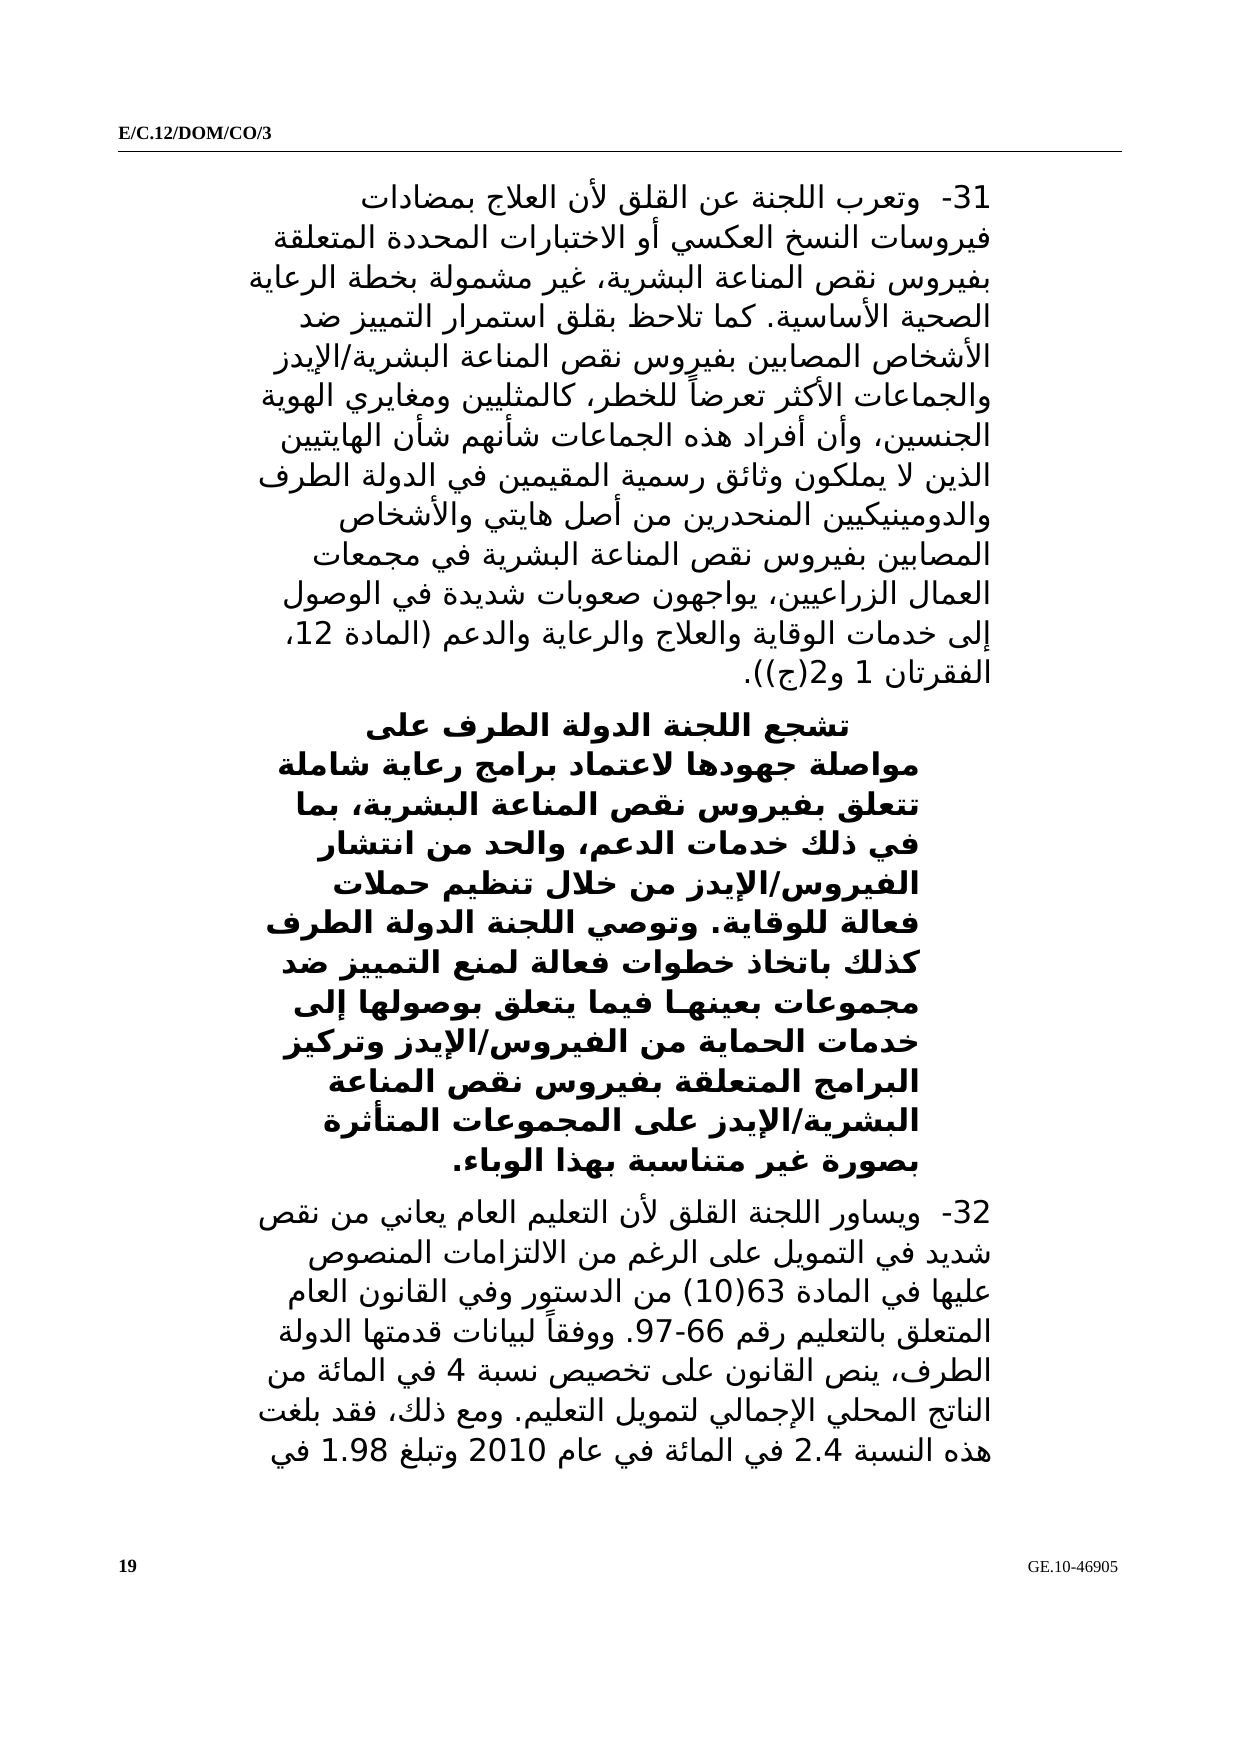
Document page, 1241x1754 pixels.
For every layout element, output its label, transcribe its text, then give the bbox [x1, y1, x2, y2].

text تشجع اللجنة الدولة الطرف على مواصلة جهودها لاعتماد برامج رعاية شاملة تتعلق بفيروس نقص المناعة البشرية، بما في ذلك خدمات الدعم، والحد من انتشار الفيروس/الإيدز من خلال تنظيم حملات فعالة للوقاية. وتوصي اللجنة الدولة الطرف كذلك باتخاذ خطوات فعالة لمنع التمييز ضد مجموعات بعينهـا فيما يتعلق بوصولها إلى خدمات الحماية من الفيروس/الإيدز وتركيز البرامج المتعلقة بفيروس نقص المناعة البشرية/الإيدز على المجموعات المتأثرة بصورة غير متناسبة بهذا الوباء. [248, 704, 920, 1179]
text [248, 1192, 992, 1469]
text 31- وتعرب اللجنة عن القلق لأن العلاج بمضادات فيروسات النسخ العكسي أو الاختبارات المحددة المتعلقة بفيروس نقص المناعة البشرية، غير مشمولة بخطة الرعاية الصحية الأساسية. كما تلاحظ بقلق استمرار التمييز ضد الأشخاص المصابين بفيروس نقص المناعة البشرية/الإيدز والجماعات الأكثر تعرضاً للخطر، كالمثليين ومغايري الهوية الجنسين، وأن أفراد هذه الجماعات شأنهم شأن الهايتيين الذين لا يملكون وثائق رسمية المقيمين في الدولة الطرف والدومينيكيين المنحدرين من أصل هايتي والأشخاص المصابين بفيروس نقص المناعة البشرية في مجمعات العمال الزراعيين، يواجهون صعوبات شديدة في الوصول إلى خدمات الوقاية والعلاج والرعاية والدعم (المادة 12، الفقرتان 1 و2(ج)). [248, 177, 992, 692]
